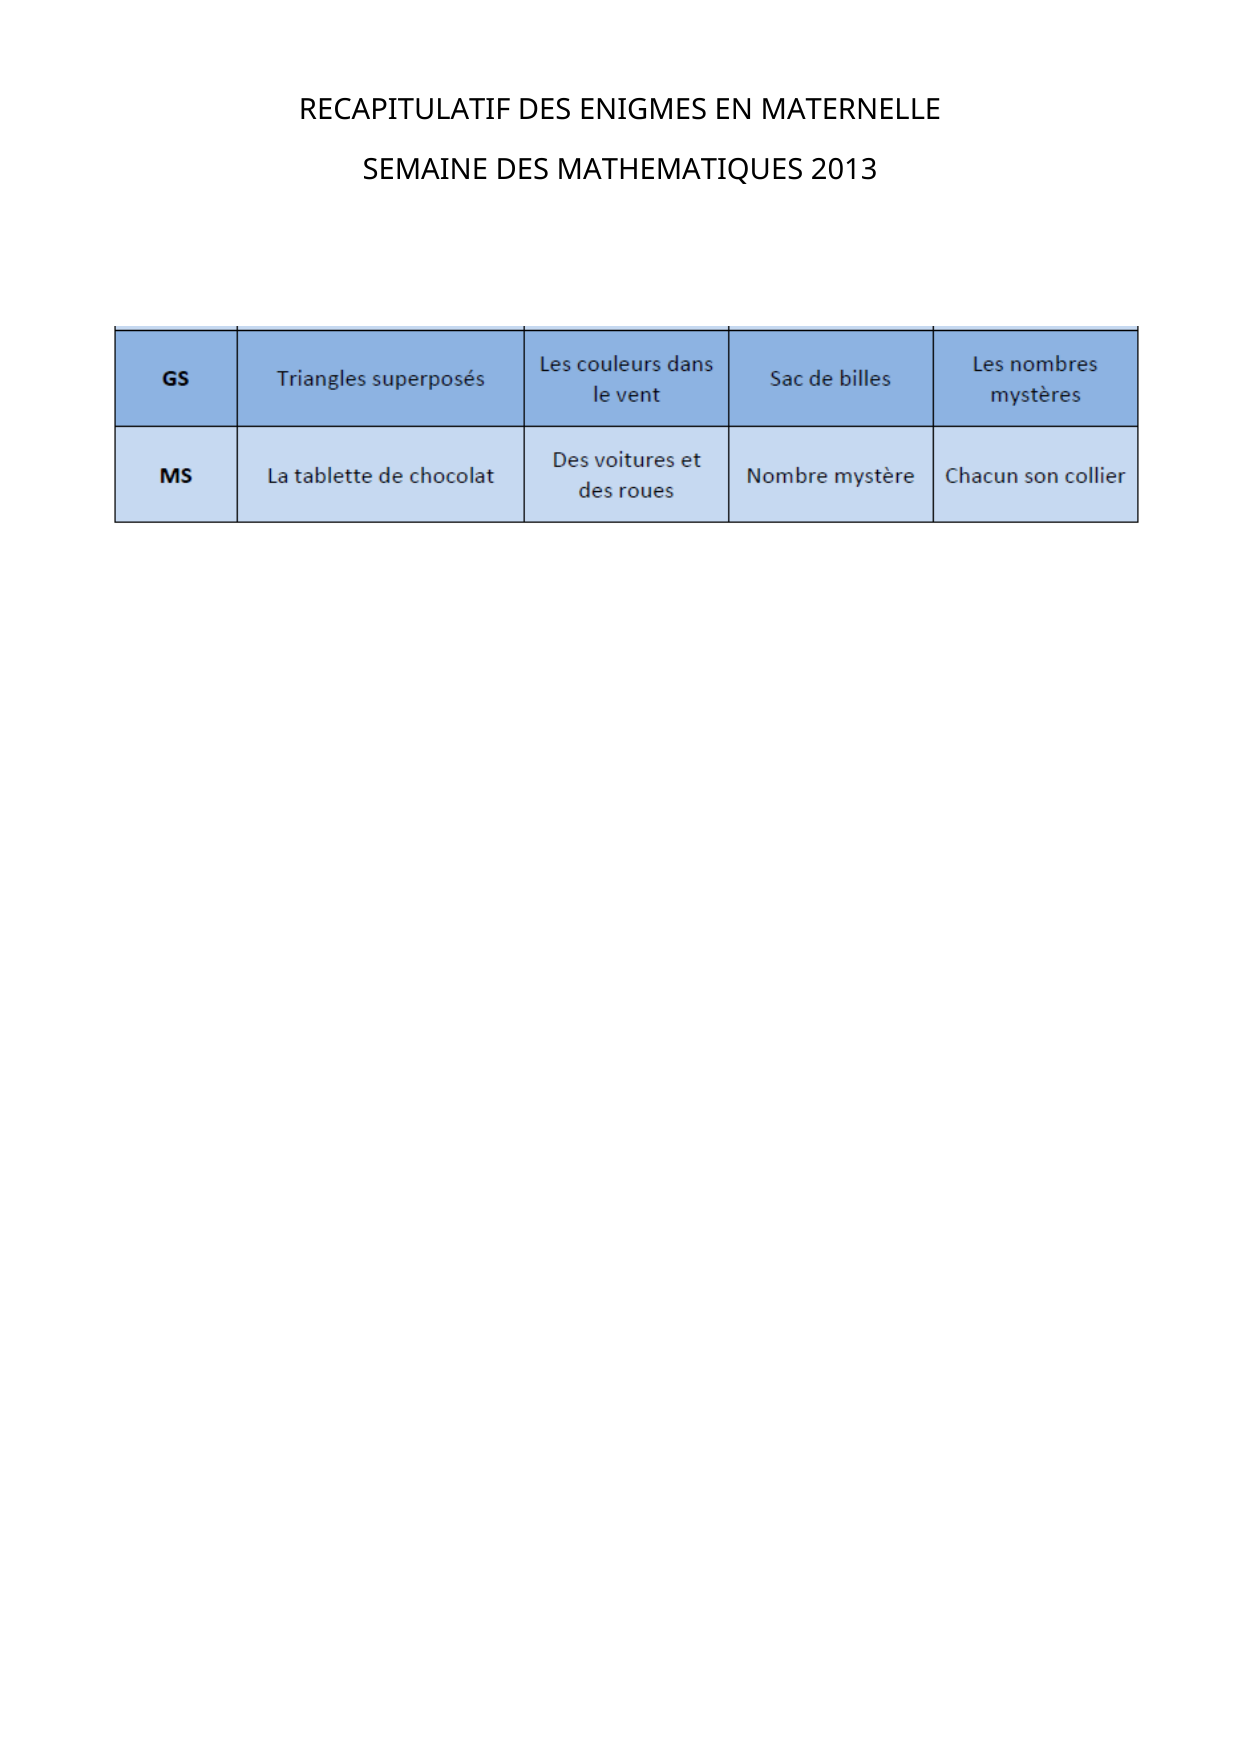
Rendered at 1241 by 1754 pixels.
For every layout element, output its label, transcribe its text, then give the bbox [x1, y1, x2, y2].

picture [88, 326, 1152, 535]
text SEMAINE DES MATHEMATIQUES 2013 [89, 148, 1152, 188]
text RECAPITULATIF DES ENIGMES EN MATERNELLE [89, 89, 1152, 128]
